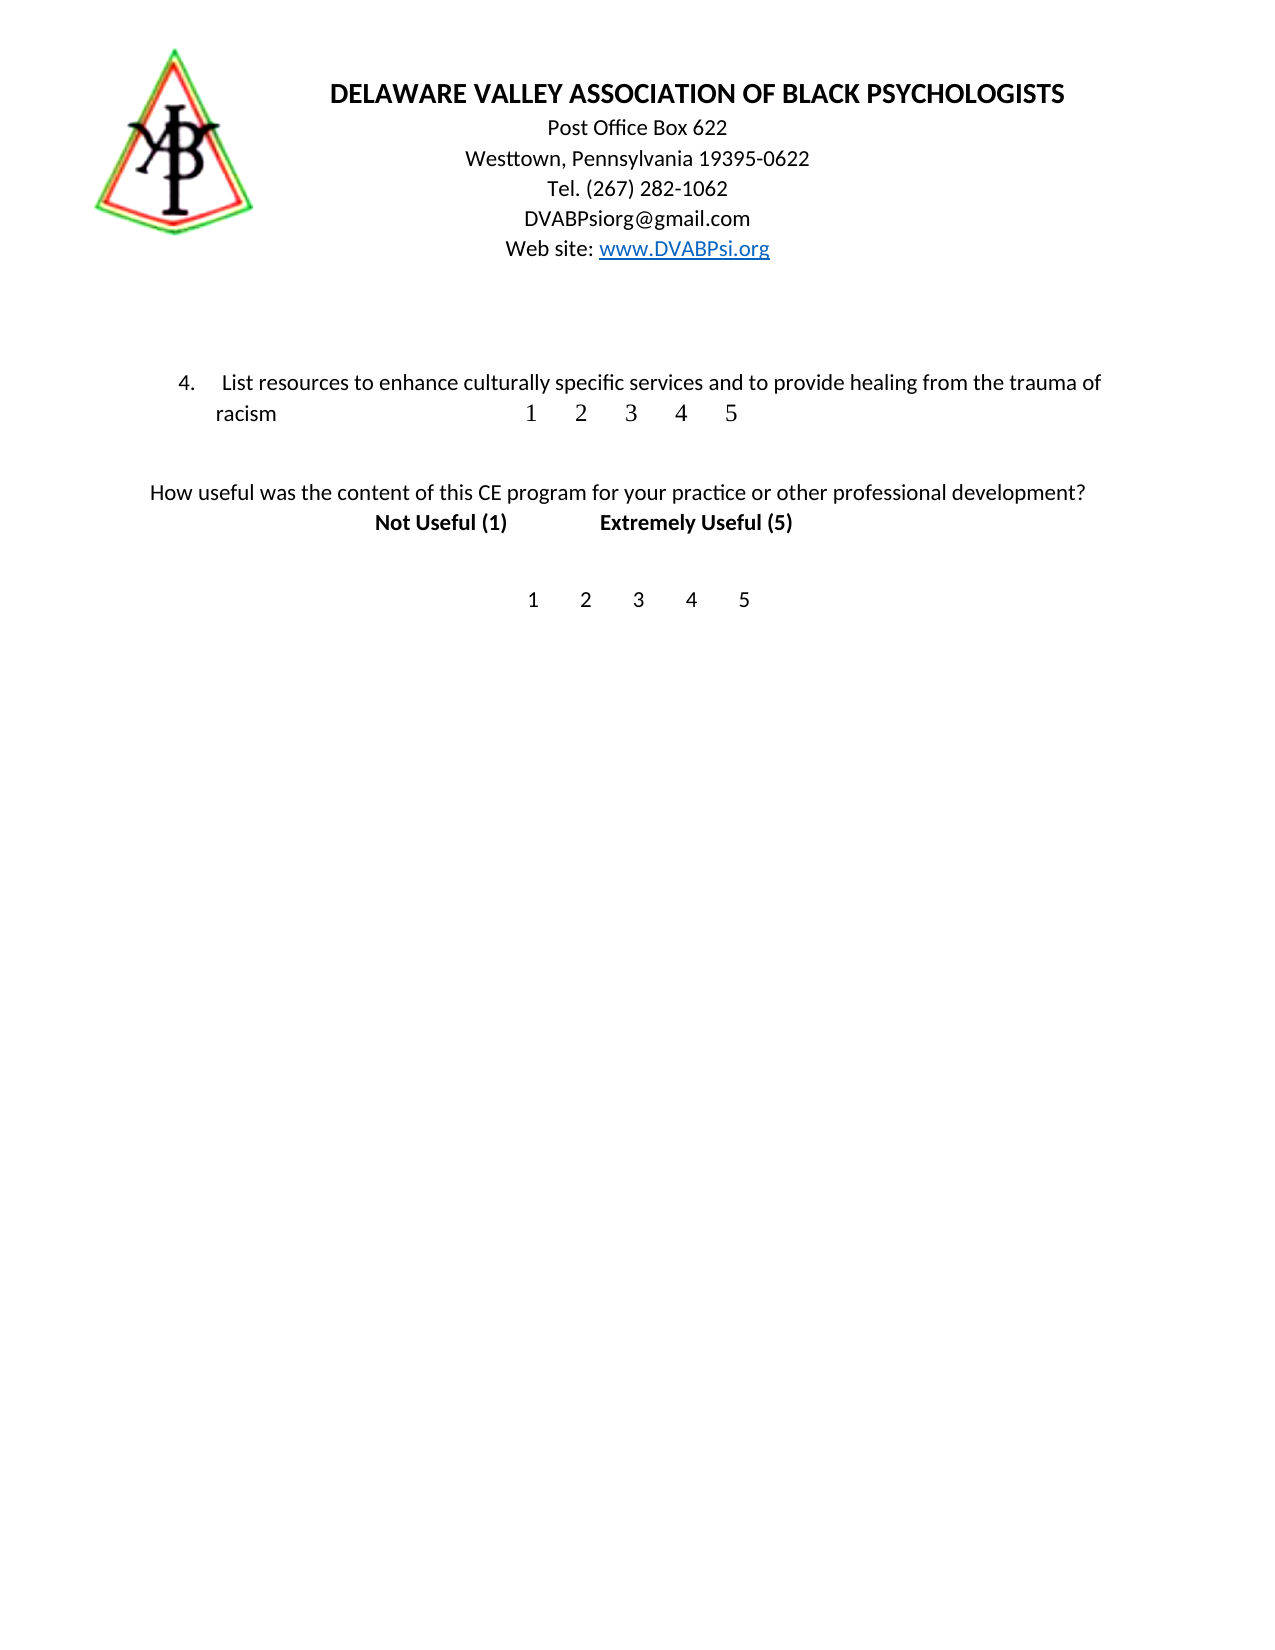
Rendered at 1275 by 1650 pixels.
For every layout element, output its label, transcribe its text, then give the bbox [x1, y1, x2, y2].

text How useful was the content of this CE program for your practice or other professional development? Not Useful (1) Extremely Useful (5) [150, 478, 1125, 536]
list List resources to enhance culturally specific services and to provide healing from the trauma of racism 1 2 3 4 5 [178, 368, 1125, 428]
text 1 2 3 4 5 [150, 555, 1125, 613]
picture [68, 37, 275, 241]
